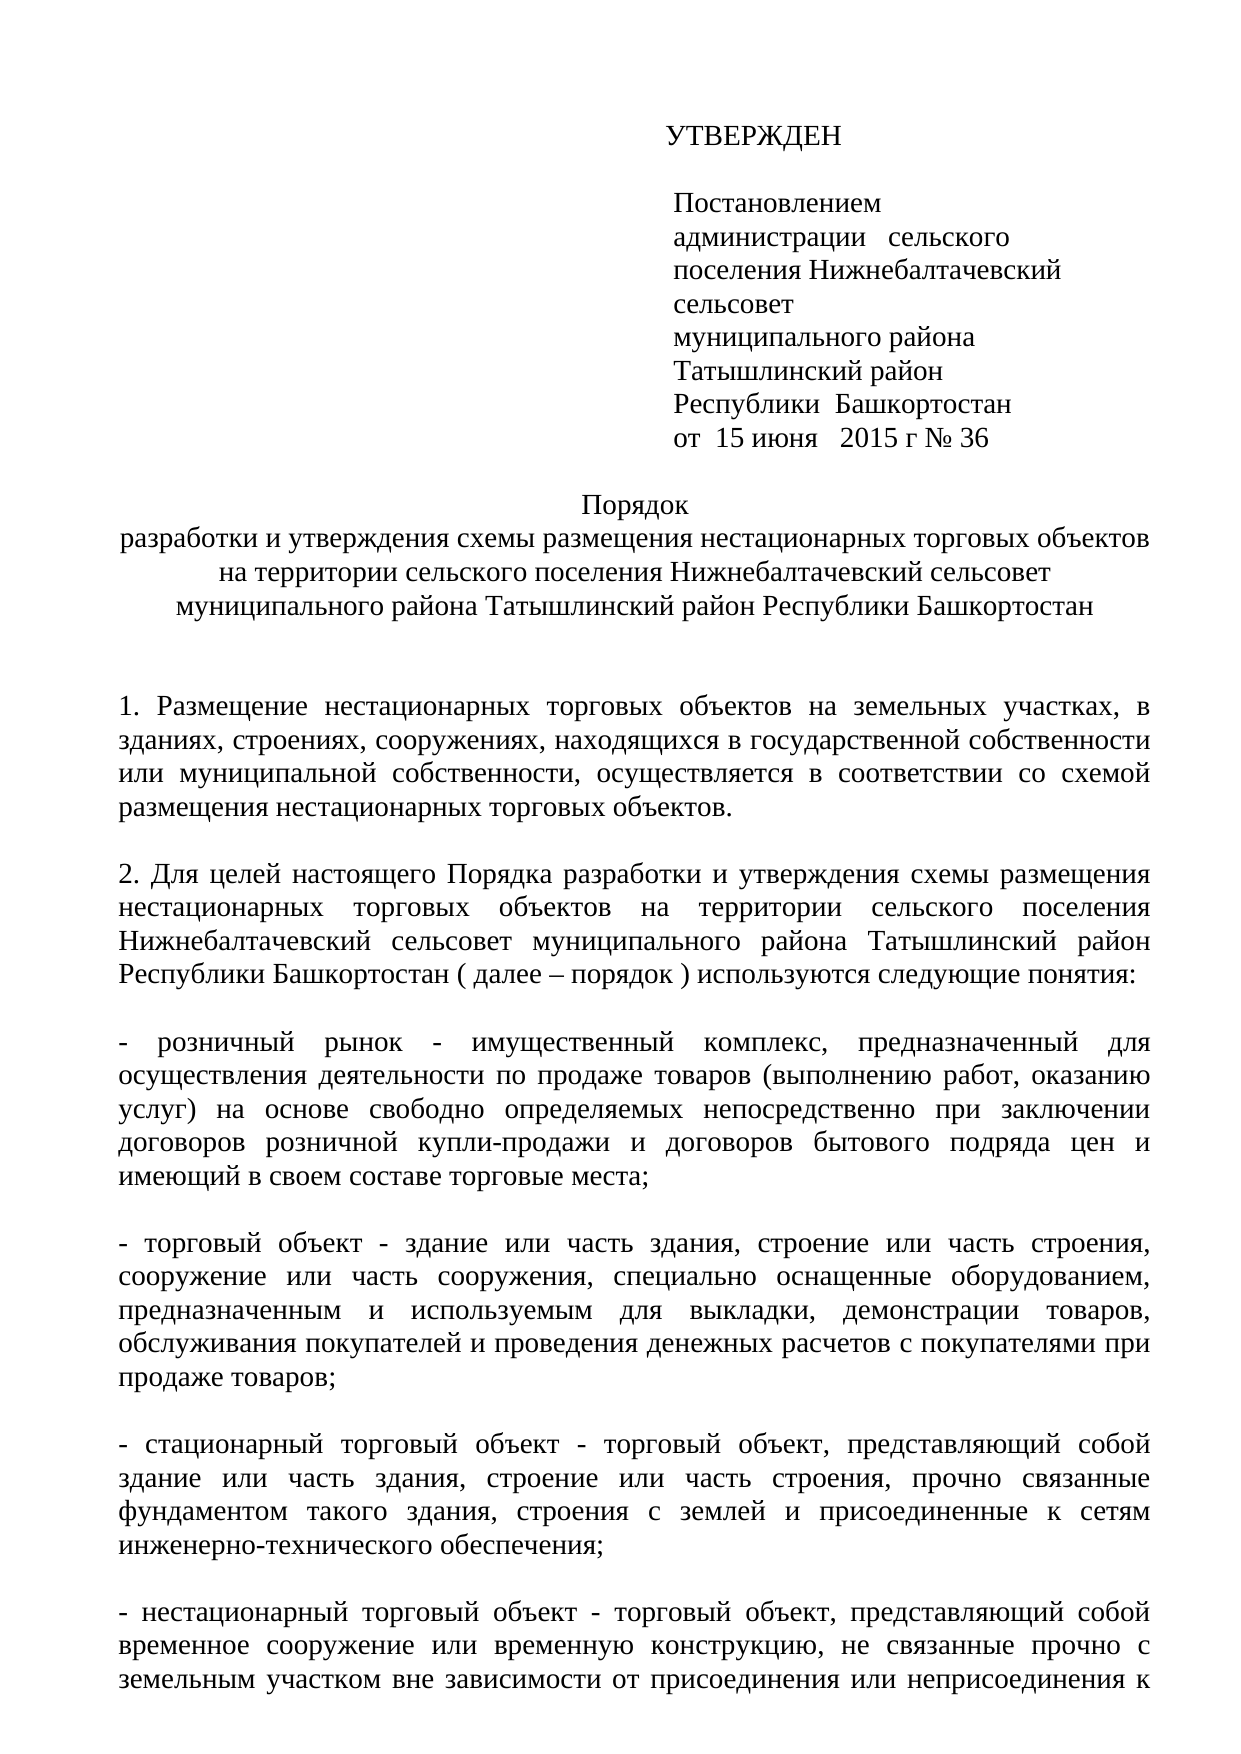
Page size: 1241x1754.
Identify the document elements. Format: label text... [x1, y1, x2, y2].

text - розничный рынок - имущественный комплекс, предназначенный для осуществления деятельности по продаже товаров (выполнению работ, оказанию услуг) на основе свободно определяемых непосредственно при заключении договоров розничной купли-продажи и договоров бытового подряда цен и имеющий в своем составе торговые места; [118, 1024, 1152, 1191]
text - стационарный торговый объект - торговый объект, представляющий собой здание или часть здания, строение или часть строения, прочно связанные фундаментом такого здания, строения с землей и присоединенные к сетям инженерно-технического обеспечения; [118, 1426, 1152, 1560]
text Республики Башкортостан [192, 386, 1152, 420]
text от 15 июня 2015 г № 36 [192, 420, 1152, 453]
text муниципального района [192, 319, 1152, 353]
text 2. Для целей настоящего Порядка разработки и утверждения схемы размещения нестационарных торговых объектов на территории сельского поселения Нижнебалтачевский сельсовет муниципального района Татышлинский район Республики Башкортостан ( далее – порядок ) используются следующие понятия: [118, 856, 1152, 990]
text Татышлинский район [192, 353, 1152, 386]
text 1. Размещение нестационарных торговых объектов на земельных участках, в зданиях, строениях, сооружениях, находящихся в государственной собственности или муниципальной собственности, осуществляется в соответствии со схемой размещения нестационарных торговых объектов. [118, 688, 1152, 822]
text - торговый объект - здание или часть здания, строение или часть строения, сооружение или часть сооружения, специально оснащенные оборудованием, предназначенным и используемым для выкладки, демонстрации товаров, обслуживания покупателей и проведения денежных расчетов с покупателями при продаже товаров; [118, 1225, 1152, 1393]
text поселения Нижнебалтачевский [192, 252, 1152, 286]
text разработки и утверждения схемы размещения нестационарных торговых объектов на территории сельского поселения Нижнебалтачевский сельсовет муниципального района Татышлинский район Республики Башкортостан [118, 521, 1152, 621]
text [118, 1594, 1152, 1694]
text Постановлением [192, 185, 1152, 219]
text администрации сельского [192, 219, 1152, 252]
text Порядок [118, 487, 1152, 521]
text сельсовет [192, 286, 1152, 319]
text УТВЕРЖДЕН [118, 118, 1152, 152]
